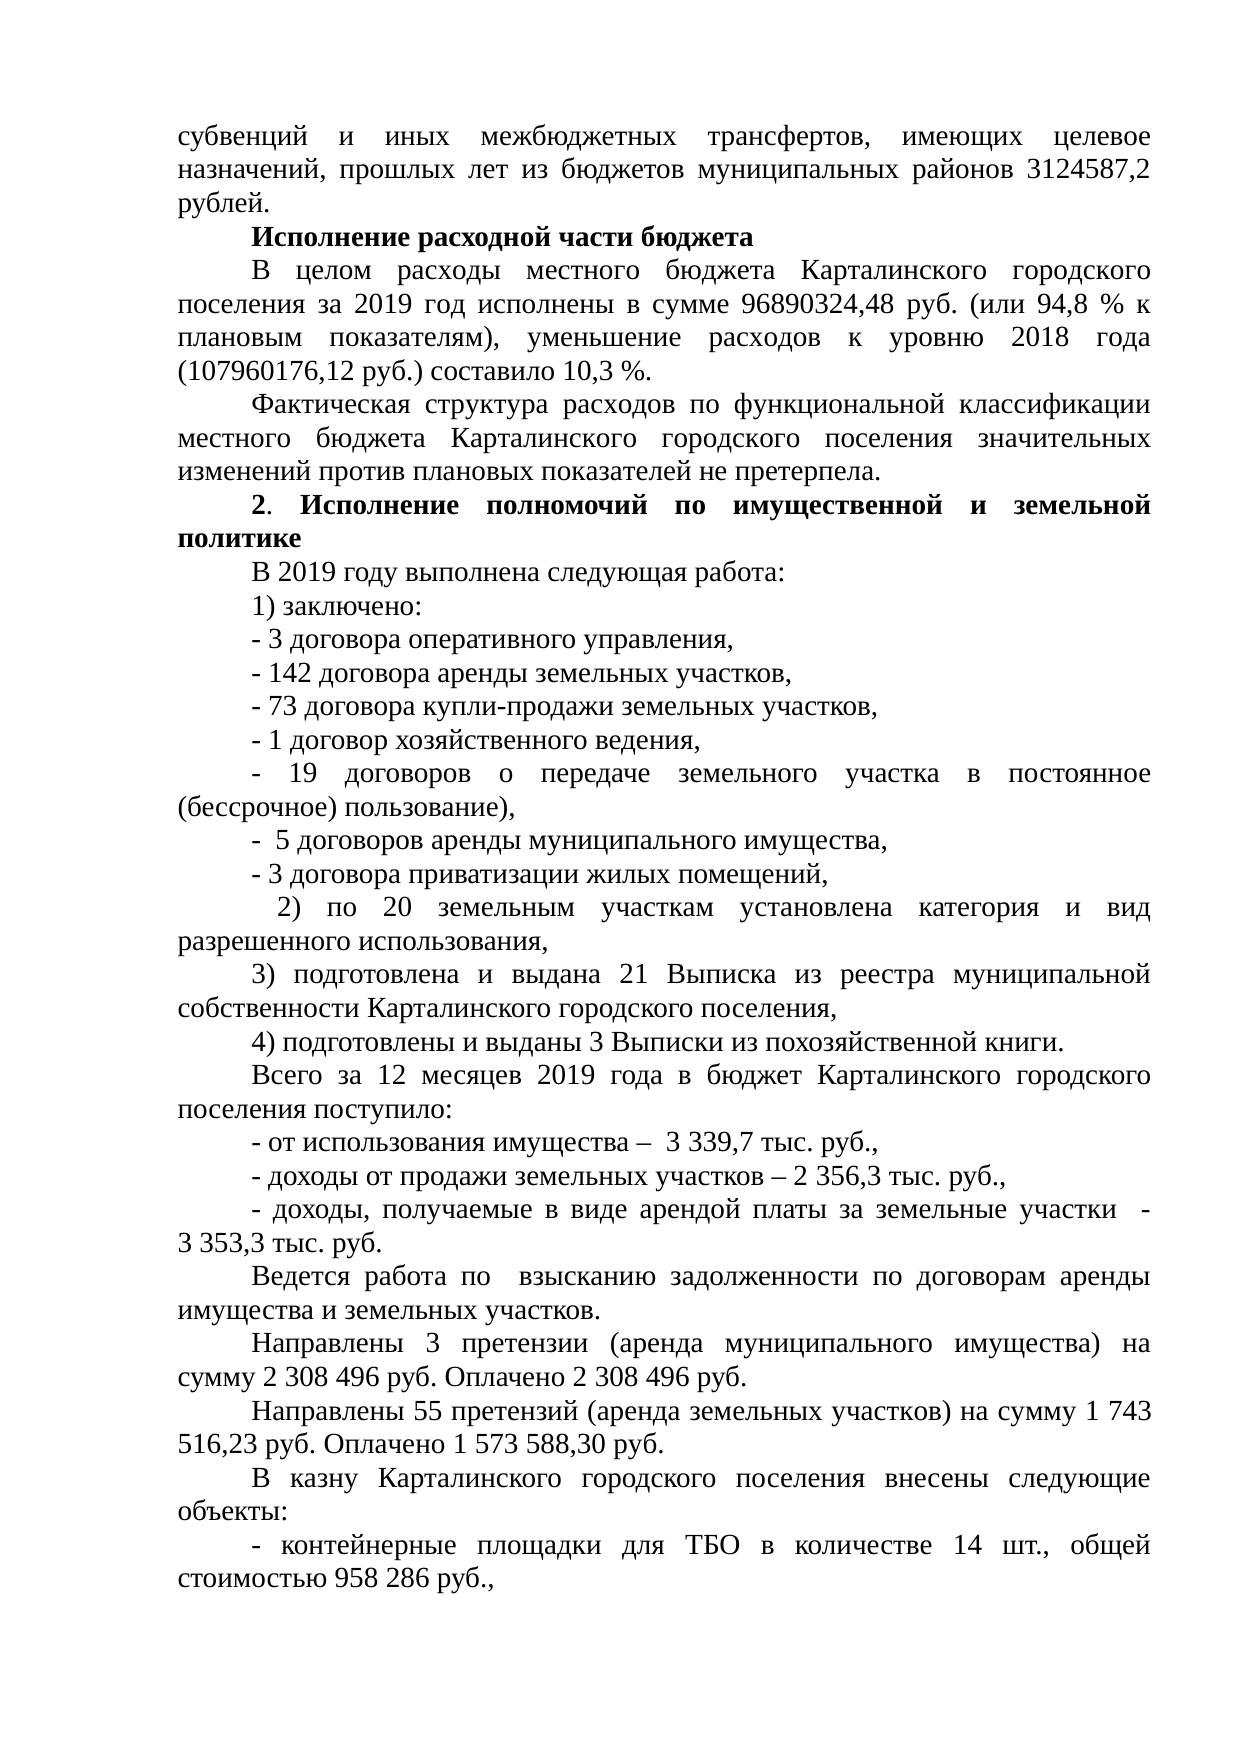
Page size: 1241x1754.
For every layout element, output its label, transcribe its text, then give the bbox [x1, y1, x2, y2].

text В казну Карталинского городского поселения внесены следующие объекты: [177, 1460, 1152, 1527]
text - доходы от продажи земельных участков – 2 356,3 тыс. руб., [177, 1158, 1152, 1191]
text Фактическая структура расходов по функциональной классификации местного бюджета Карталинского городского поселения значительных изменений против плановых показателей не претерпела. [177, 386, 1152, 487]
text 2) по 20 земельным участкам установлена категория и вид разрешенного использования, [177, 889, 1152, 957]
text Исполнение расходной части бюджета [177, 219, 1152, 252]
text 3) подготовлена и выдана 21 Выписка из реестра муниципальной собственности Карталинского городского поселения, [177, 957, 1152, 1024]
text - 1 договор хозяйственного ведения, [177, 722, 1152, 755]
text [177, 118, 1152, 219]
text - 19 договоров о передаче земельного участка в постоянное (бессрочное) пользование), [177, 755, 1152, 822]
text - 3 договора приватизации жилых помещений, [177, 856, 1152, 889]
text - 142 договора аренды земельных участков, [177, 655, 1152, 688]
text Ведется работа по взысканию задолженности по договорам аренды имущества и земельных участков. [177, 1258, 1152, 1326]
text Направлены 3 претензии (аренда муниципального имущества) на сумму 2 308 496 руб. Оплачено 2 308 496 руб. [177, 1326, 1152, 1393]
text - 3 договора оперативного управления, [177, 621, 1152, 655]
text - 5 договоров аренды муниципального имущества, [177, 822, 1152, 856]
text 4) подготовлены и выданы 3 Выписки из похозяйственной книги. [177, 1024, 1152, 1057]
text 2. Исполнение полномочий по имущественной и земельной политике [177, 487, 1152, 554]
text - доходы, получаемые в виде арендой платы за земельные участки - 3 353,3 тыс. руб. [177, 1191, 1152, 1258]
text Всего за 12 месяцев 2019 года в бюджет Карталинского городского поселения поступило: [177, 1057, 1152, 1124]
text В целом расходы местного бюджета Карталинского городского поселения за 2019 год исполнены в сумме 96890324,48 руб. (или 94,8 % к плановым показателям), уменьшение расходов к уровню 2018 года (107960176,12 руб.) составило 10,3 %. [177, 252, 1152, 386]
text - от использования имущества – 3 339,7 тыс. руб., [177, 1124, 1152, 1158]
text - 73 договора купли-продажи земельных участков, [177, 688, 1152, 722]
text - контейнерные площадки для ТБО в количестве 14 шт., общей стоимостью 958 286 руб., [177, 1527, 1152, 1594]
text 1) заключено: [177, 588, 1152, 621]
text Направлены 55 претензий (аренда земельных участков) на сумму 1 743 516,23 руб. Оплачено 1 573 588,30 руб. [177, 1393, 1152, 1460]
text В 2019 году выполнена следующая работа: [177, 554, 1152, 588]
